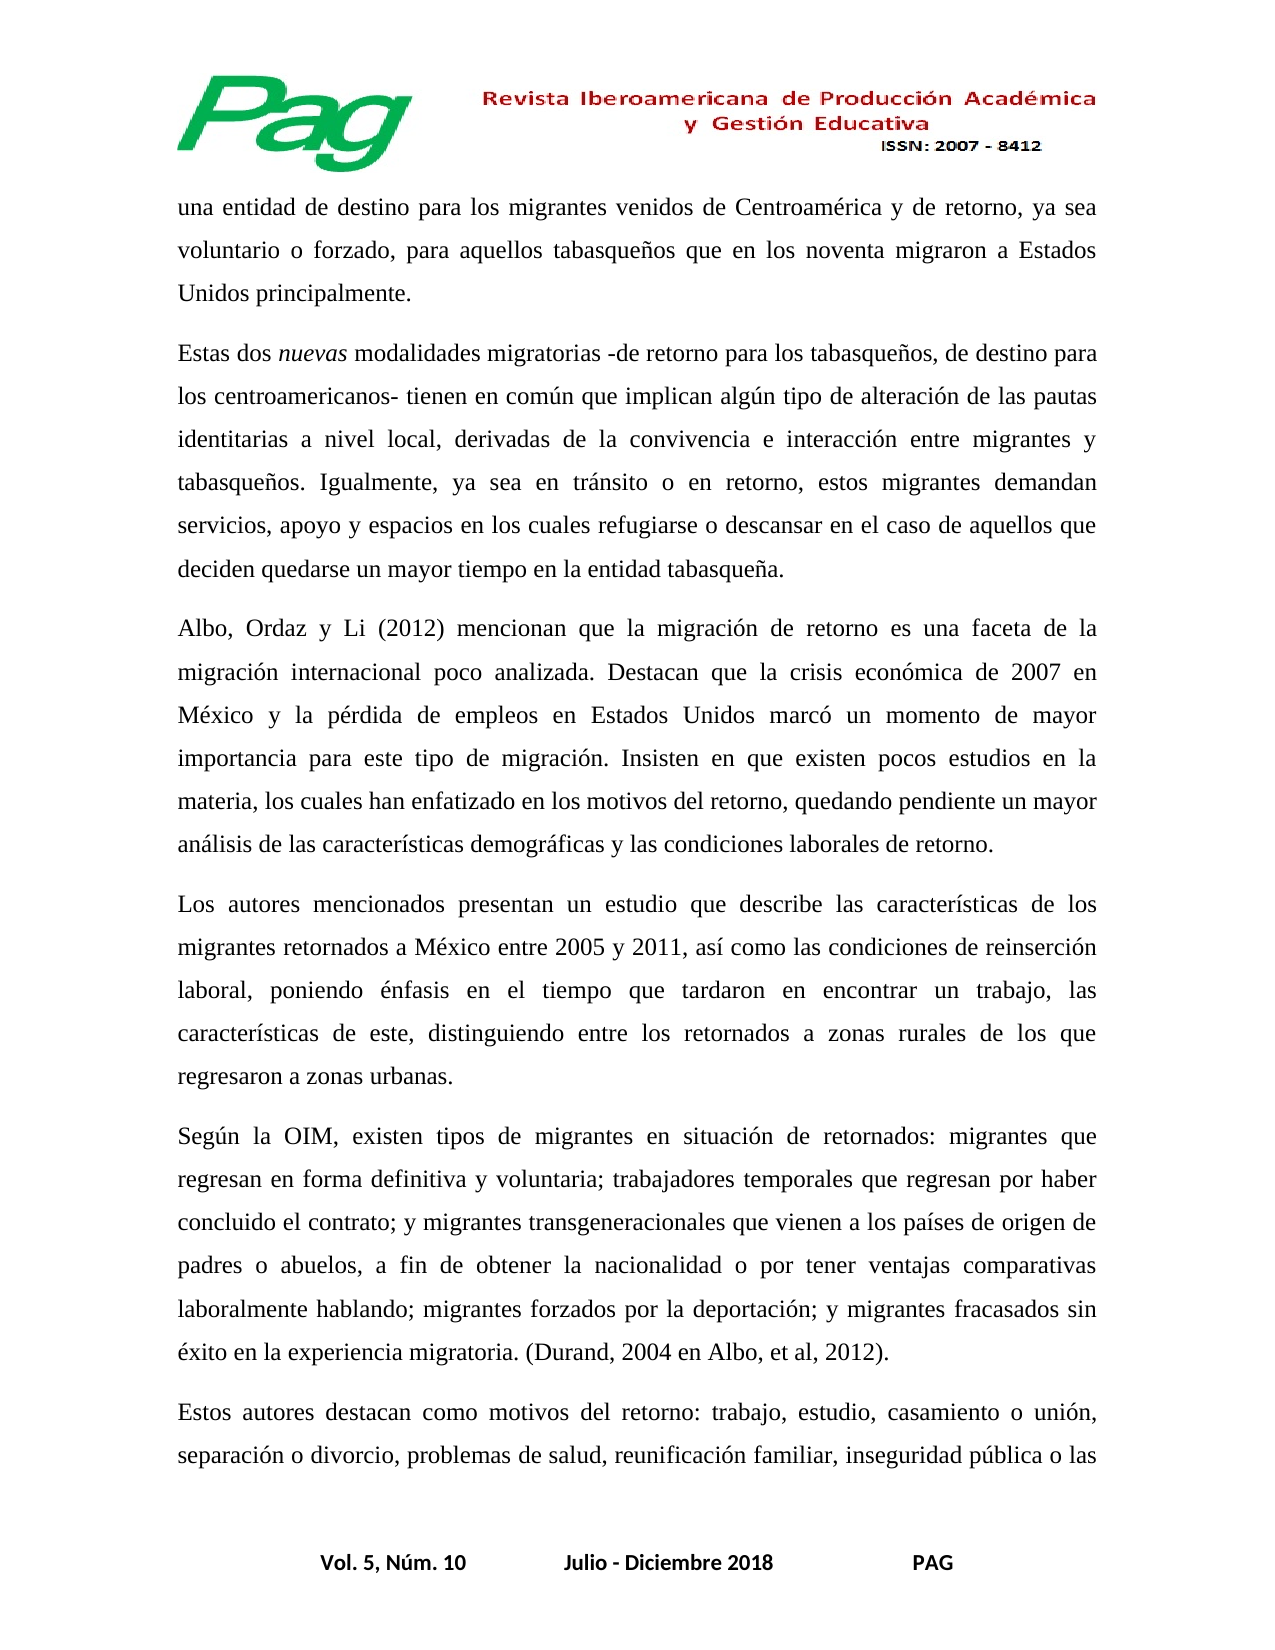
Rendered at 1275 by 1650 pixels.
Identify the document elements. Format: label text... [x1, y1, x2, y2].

text Albo, Ordaz y Li (2012) mencionan que la migración de retorno es una faceta de la migración internacional poco analizada. Destacan que la crisis económica de 2007 en México y la pérdida de empleos en Estados Unidos marcó un momento de mayor importancia para este tipo de migración. Insisten en que existen pocos estudios en la materia, los cuales han enfatizado en los motivos del retorno, quedando pendiente un mayor análisis de las características demográficas y las condiciones laborales de retorno. [177, 613, 1098, 858]
text Según la OIM, existen tipos de migrantes en situación de retornados: migrantes que regresan en forma definitiva y voluntaria; trabajadores temporales que regresan por haber concluido el contrato; y migrantes transgeneracionales que vienen a los países de origen de padres o abuelos, a fin de obtener la nacionalidad o por tener ventajas comparativas laboralmente hablando; migrantes forzados por la deportación; y migrantes fracasados sin éxito en la experiencia migratoria. (Durand, 2004 en Albo, et al, 2012). [177, 1121, 1098, 1366]
text Los autores mencionados presentan un estudio que describe las características de los migrantes retornados a México entre 2005 y 2011, así como las condiciones de reinserción laboral, poniendo énfasis en el tiempo que tardaron en encontrar un trabajo, las características de este, distinguiendo entre los retornados a zonas rurales de los que regresaron a zonas urbanas. [177, 889, 1098, 1090]
text Estas dos nuevas modalidades migratorias -de retorno para los tabasqueños, de destino para los centroamericanos- tienen en común que implican algún tipo de alteración de las pautas identitarias a nivel local, derivadas de la convivencia e interacción entre migrantes y tabasqueños. Igualmente, ya sea en tránsito o en retorno, estos migrantes demandan servicios, apoyo y espacios en los cuales refugiarse o descansar en el caso de aquellos que deciden quedarse un mayor tiempo en la entidad tabasqueña. [177, 338, 1098, 582]
picture [177, 73, 1098, 173]
